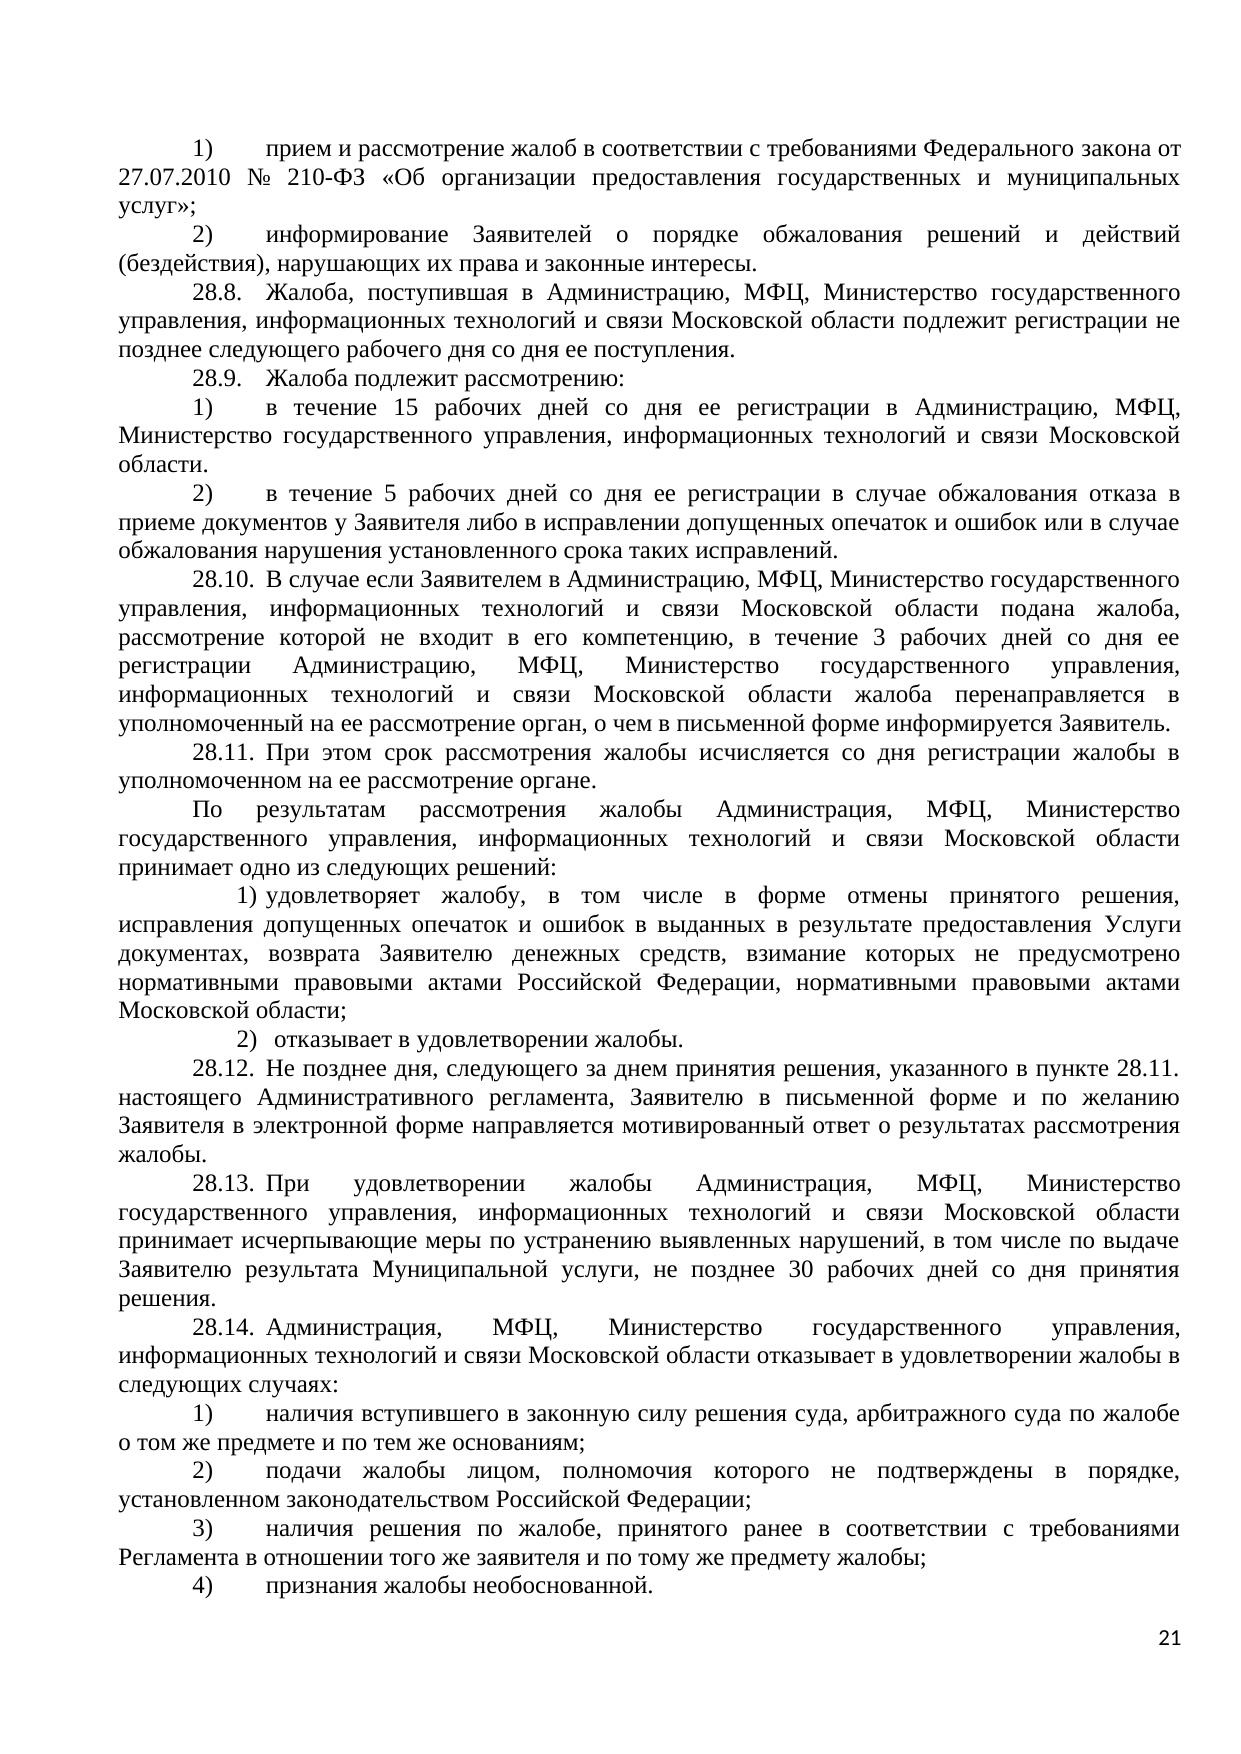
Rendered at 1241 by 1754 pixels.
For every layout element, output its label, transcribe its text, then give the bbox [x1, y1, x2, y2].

list В случае если Заявителем в Администрацию, МФЦ, Министерство государственного управления, информационных технологий и связи Московской области подана жалоба, рассмотрение которой не входит в его компетенцию, в течение 3 рабочих дней со дня ее регистрации Администрацию, МФЦ, Министерство государственного управления, информационных технологий и связи Московской области жалоба перенаправляется в уполномоченный на ее рассмотрение орган, о чем в письменной форме информируется Заявитель. [118, 564, 1181, 737]
list Жалоба подлежит рассмотрению: [118, 363, 1181, 392]
list При удовлетворении жалобы Администрация, МФЦ, Министерство государственного управления, информационных технологий и связи Московской области принимает исчерпывающие меры по устранению выявленных нарушений, в том числе по выдаче Заявителю результата Муниципальной услуги, не позднее 30 рабочих дней со дня принятия решения. [118, 1168, 1181, 1312]
list наличия вступившего в законную силу решения суда, арбитражного суда по жалобе о том же предмете и по тем же основаниям; [118, 1398, 1181, 1455]
text отказывает в удовлетворении жалобы. [236, 1024, 1181, 1053]
list прием и рассмотрение жалоб в соответствии с требованиями Федерального закона от 27.07.2010 № 210-ФЗ «Об организации предоставления государственных и муниципальных услуг»; [118, 133, 1181, 219]
list Не позднее дня, следующего за днем принятия решения, указанного в пункте 28.11. настоящего Административного регламента, Заявителю в письменной форме и по желанию Заявителя в электронной форме направляется мотивированный ответ о результатах рассмотрения жалобы. [118, 1053, 1181, 1168]
list При этом срок рассмотрения жалобы исчисляется со дня регистрации жалобы в уполномоченном на ее рассмотрение органе. [118, 737, 1181, 794]
list признания жалобы необоснованной. [192, 1570, 1181, 1599]
list Жалоба, поступившая в Администрацию, МФЦ, Министерство государственного управления, информационных технологий и связи Московской области подлежит регистрации не позднее следующего рабочего дня со дня ее поступления. [118, 277, 1181, 363]
list в течение 15 рабочих дней со дня ее регистрации в Администрацию, МФЦ, Министерство государственного управления, информационных технологий и связи Московской области. [118, 392, 1181, 478]
text По результатам рассмотрения жалобы Администрация, МФЦ, Министерство государственного управления, информационных технологий и связи Московской области принимает одно из следующих решений: [118, 794, 1181, 880]
list Администрация, МФЦ, Министерство государственного управления, информационных технологий и связи Московской области отказывает в удовлетворении жалобы в следующих случаях: [118, 1312, 1181, 1398]
list информирование Заявителей о порядке обжалования решений и действий (бездействия), нарушающих их права и законные интересы. [118, 219, 1181, 277]
list удовлетворяет жалобу, в том числе в форме отмены принятого решения, исправления допущенных опечаток и ошибок в выданных в результате предоставления Услуги документах, возврата Заявителю денежных средств, взимание которых не предусмотрено нормативными правовыми актами Российской Федерации, нормативными правовыми актами Московской области; [118, 880, 1181, 1024]
list в течение 5 рабочих дней со дня ее регистрации в случае обжалования отказа в приеме документов у Заявителя либо в исправлении допущенных опечаток и ошибок или в случае обжалования нарушения установленного срока таких исправлений. [118, 478, 1181, 564]
list наличия решения по жалобе, принятого ранее в соответствии с требованиями Регламента в отношении того же заявителя и по тому же предмету жалобы; [118, 1513, 1181, 1570]
list подачи жалобы лицом, полномочия которого не подтверждены в порядке, установленном законодательством Российской Федерации; [118, 1455, 1181, 1513]
